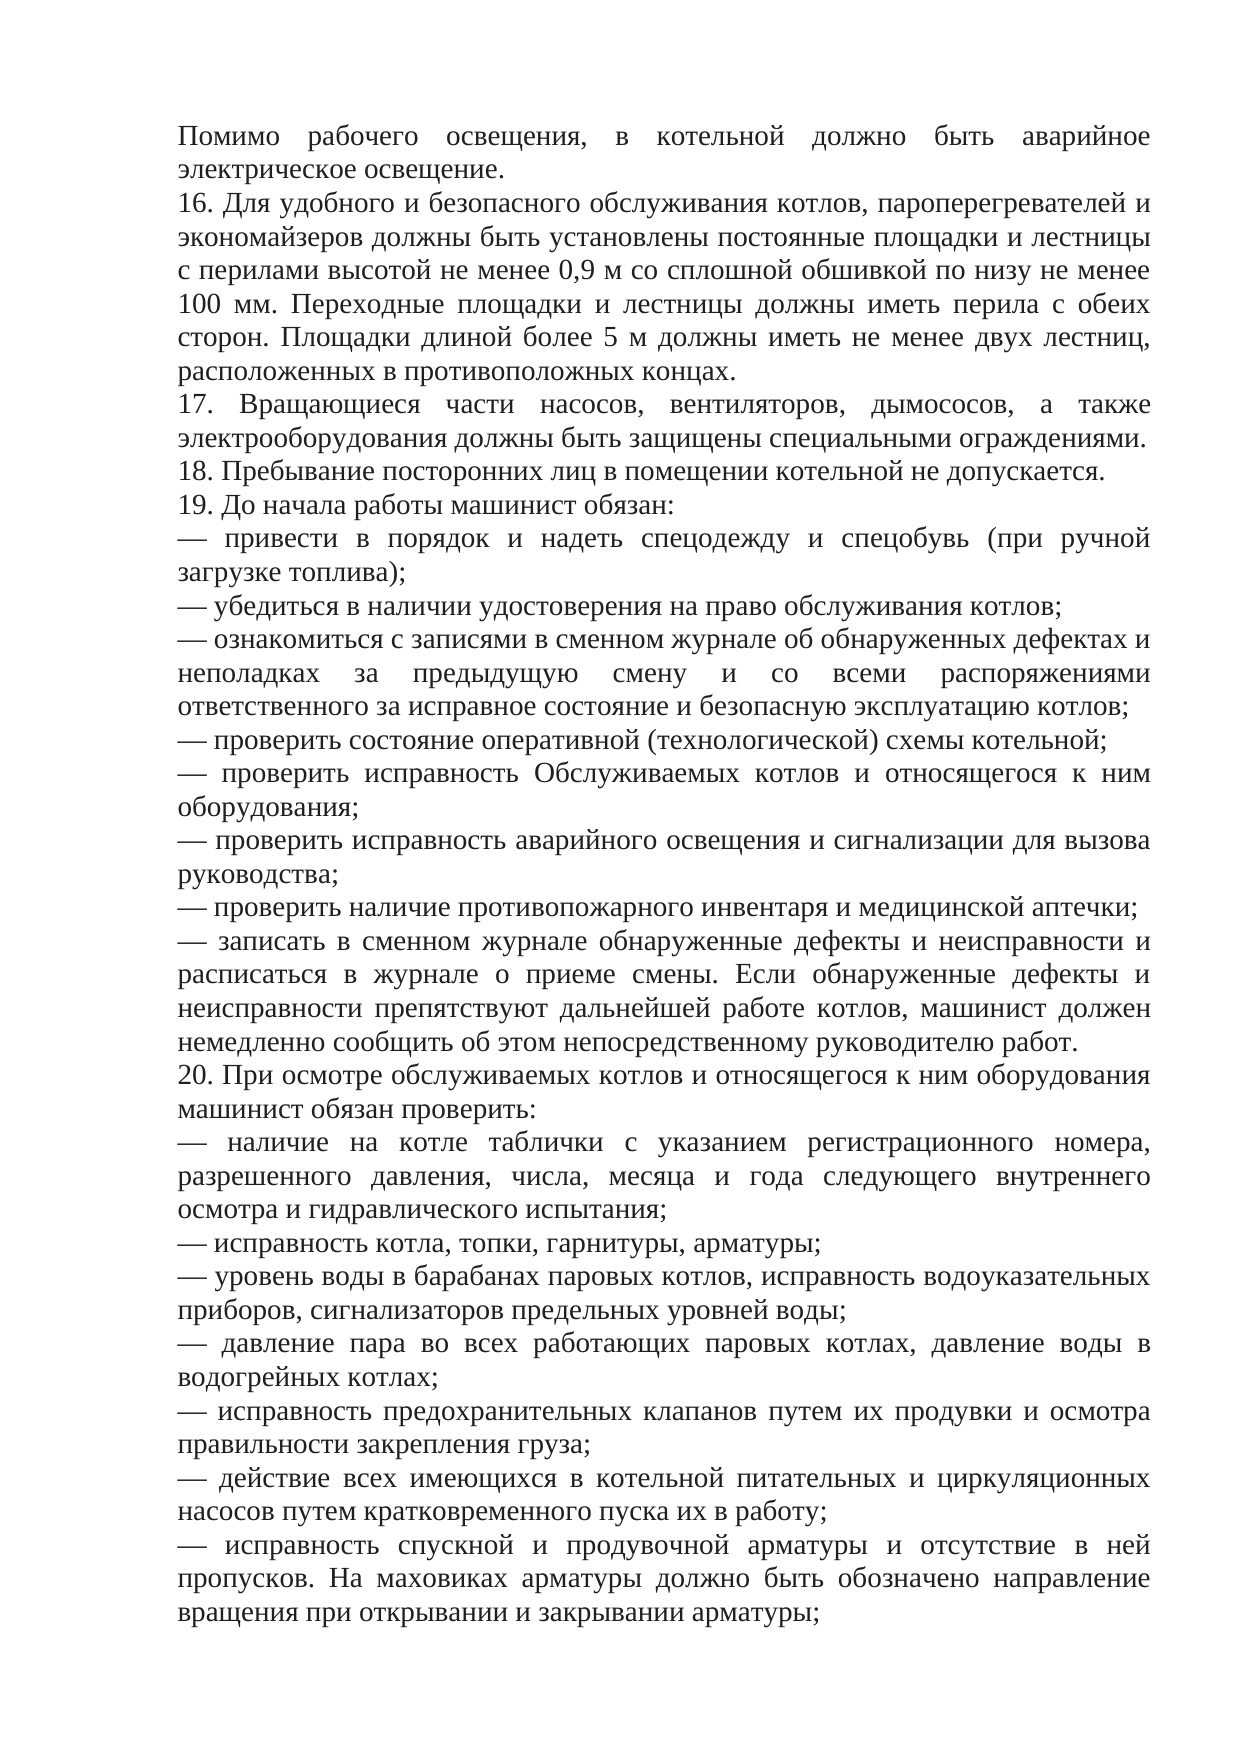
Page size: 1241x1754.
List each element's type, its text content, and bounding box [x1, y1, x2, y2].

text 17. Вращающиеся части насосов, вентиляторов, дымососов, а также электрооборудования должны быть защищены специальными ограждениями. [177, 386, 1152, 453]
text — ознакомиться с записями в сменном журнале об обнаруженных дефектах и неполадках за предыдущую смену и со всеми распоряжениями ответственного за исправное состояние и безопасную эксплуатацию котлов; [177, 621, 1152, 722]
text — исправность спускной и продувочной арматуры и отсутствие в ней пропусков. На маховиках арматуры должно быть обозначено направление вращения при открывании и закрывании арматуры; [177, 1527, 1152, 1627]
text — уровень воды в барабанах паровых котлов, исправность водоуказательных приборов, сигнализаторов предельных уровней воды; [177, 1258, 1152, 1326]
text — исправность котла, топки, гарнитуры, арматуры; [177, 1225, 1152, 1258]
text — записать в сменном журнале обнаруженные дефекты и неисправности и расписаться в журнале о приеме смены. Если обнаруженные дефекты и неисправности препятствуют дальнейшей работе котлов, машинист должен немедленно сообщить об этом непосредственному руководителю работ. [177, 923, 1152, 1057]
text Помимо рабочего освещения, в котельной должно быть аварийное электрическое освещение. [177, 118, 1152, 185]
text — проверить исправность Обслуживаемых котлов и относящегося к ним оборудования; [177, 755, 1152, 822]
text — давление пара во всех работающих паровых котлах, давление воды в водогрейных котлах; [177, 1326, 1152, 1393]
text 18. Пребывание посторонних лиц в помещении котельной не допускается. [177, 453, 1152, 487]
text — наличие на котле таблички с указанием регистрационного номера, разрешенного давления, числа, месяца и года следующего внутреннего осмотра и гидравлического испытания; [177, 1124, 1152, 1225]
text — убедиться в наличии удостоверения на право обслуживания котлов; [177, 588, 1152, 621]
text — проверить состояние оперативной (технологической) схемы котельной; [177, 722, 1152, 755]
text — привести в порядок и надеть спецодежду и спецобувь (при ручной загрузке топлива); [177, 521, 1152, 588]
text — проверить исправность аварийного освещения и сигнализации для вызова руководства; [177, 822, 1152, 889]
text — проверить наличие противопожарного инвентаря и медицинской аптечки; [177, 889, 1152, 923]
text 19. До начала работы машинист обязан: [177, 487, 1152, 521]
text — действие всех имеющихся в котельной питательных и циркуляционных насосов путем кратковременного пуска их в работу; [177, 1460, 1152, 1527]
text 16. Для удобного и безопасного обслуживания котлов, пароперегревателей и экономайзеров должны быть установлены постоянные площадки и лестницы с перилами высотой не менее 0,9 м со сплошной обшивкой по низу не менее 100 мм. Переходные площадки и лестницы должны иметь перила с обеих сторон. Площадки длиной более 5 м должны иметь не менее двух лестниц, расположенных в противоположных концах. [177, 185, 1152, 386]
text — исправность предохранительных клапанов путем их продувки и осмотра правильности закрепления груза; [177, 1393, 1152, 1460]
text 20. При осмотре обслуживаемых котлов и относящегося к ним оборудования машинист обязан проверить: [177, 1057, 1152, 1124]
